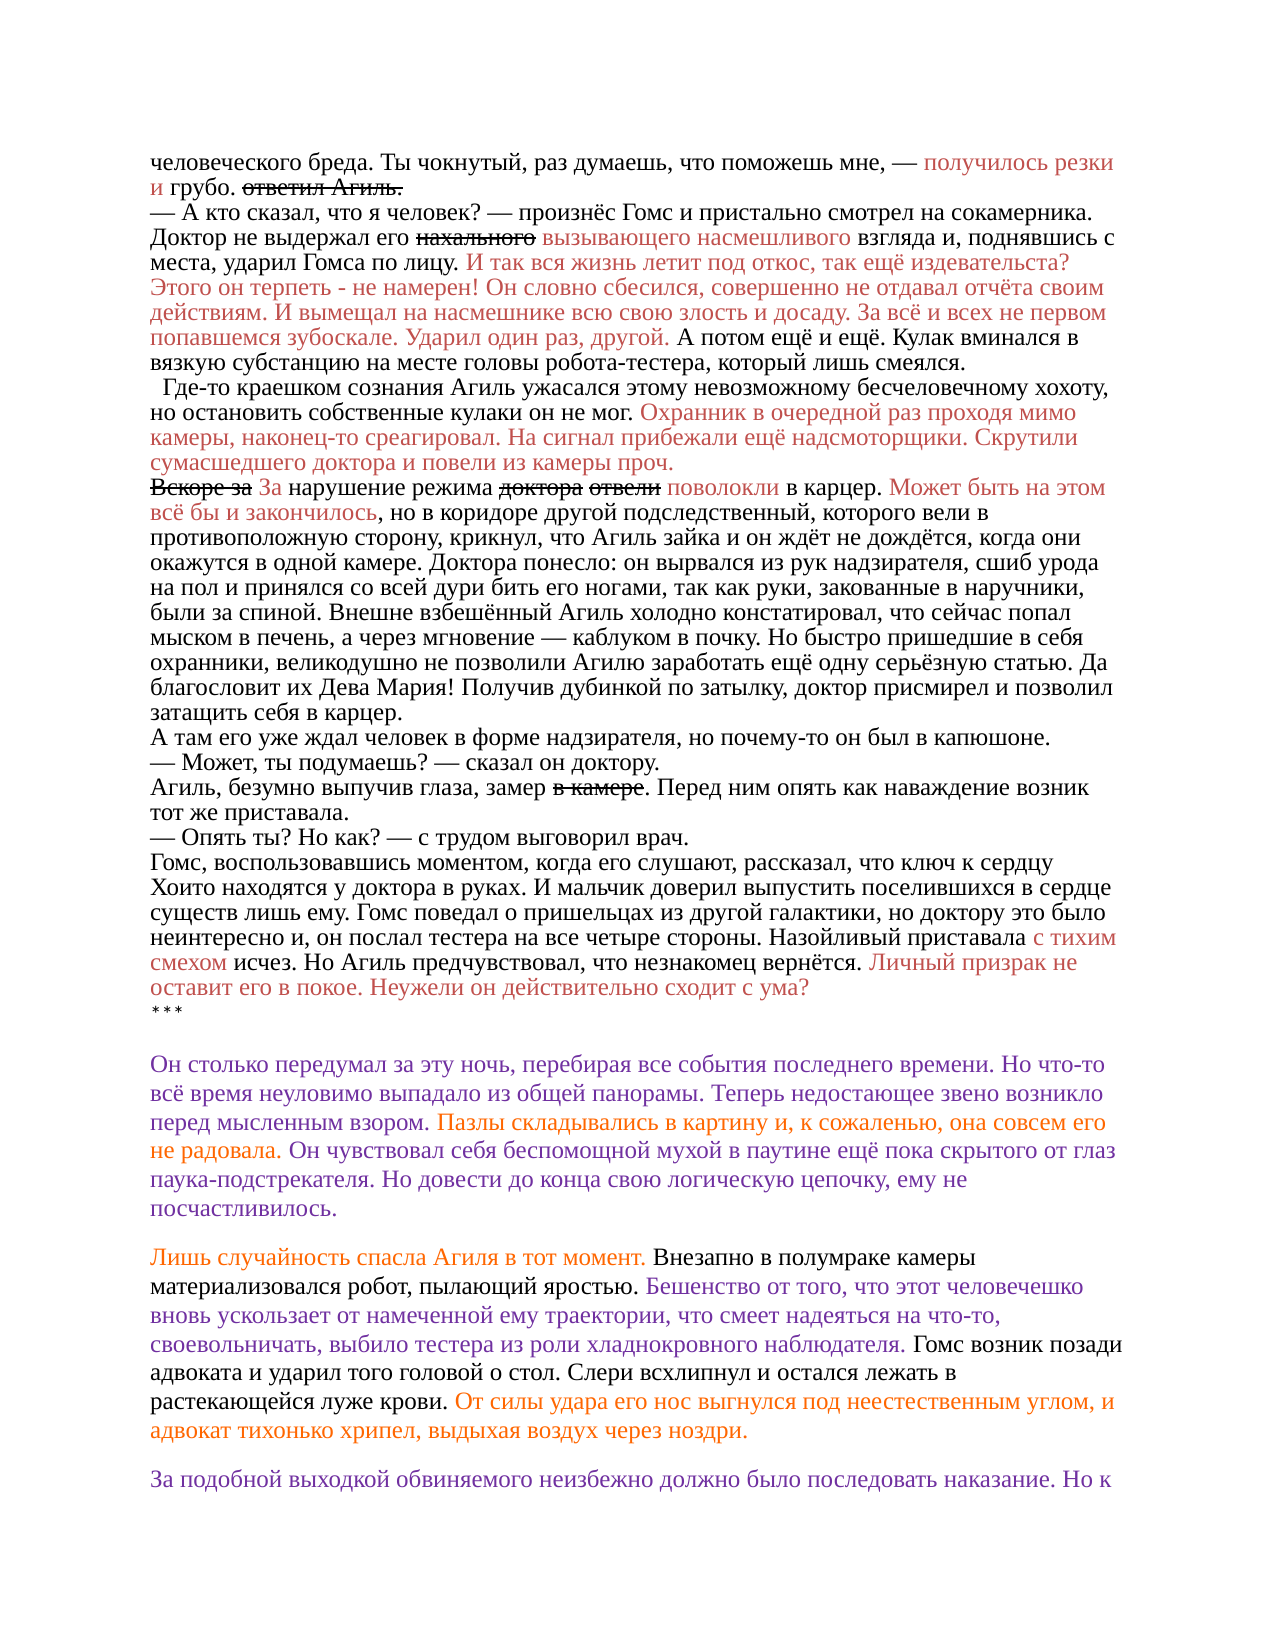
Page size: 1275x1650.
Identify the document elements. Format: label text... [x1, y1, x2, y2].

text Агиль, безумно выпучив глаза, замер в камере. Перед ним опять как наваждение возник тот же приставала. [150, 775, 1125, 825]
text Он столько передумал за эту ночь, перебирая все события последнего времени. Но что-то всё время неуловимо выпадало из общей панорамы. Теперь недостающее звено возникло перед мысленным взором. Пазлы складывались в картину и, к сожаленью, она совсем его не радовала. Он чувствовал себя беспомощной мухой в паутине ещё пока скрытого от глаз паука-подстрекателя. Но довести до конца свою логическую цепочку, ему не посчастливилось. [150, 1049, 1125, 1222]
text А там его уже ждал человек в форме надзирателя, но почему-то он был в капюшоне. [150, 725, 1125, 750]
text — Может, ты подумаешь? — сказал он доктору. [150, 750, 1125, 775]
text Вскоре за За нарушение режима доктора отвели поволокли в карцер. Может быть на этом всё бы и закончилось, но в коридоре другой подследственный, которого вели в противоположную сторону, крикнул, что Агиль зайка и он ждёт не дождётся, когда они окажутся в одной камере. Доктора понесло: он вырвался из рук надзирателя, сшиб урода на пол и принялся со всей дури бить его ногами, так как руки, закованные в наручники, были за спиной. Внешне взбешённый Агиль холодно констатировал, что сейчас попал мыском в печень, а через мгновение — каблуком в почку. Но быстро пришедшие в себя охранники, великодушно не позволили Агилю заработать ещё одну серьёзную статью. Да благословит их Дева Мария! Получив дубинкой по затылку, доктор присмирел и позволил затащить себя в карцер. [150, 475, 1125, 725]
text Доктор не выдержал его нахального вызывающего насмешливого взгляда и, поднявшись с места, ударил Гомса по лицу. И так вся жизнь летит под откос, так ещё издевательста? Этого он терпеть - не намерен! Он словно сбесился, совершенно не отдавал отчёта своим действиям. И вымещал на насмешнике всю свою злость и досаду. За всё и всех не первом попавшемся зубоскале. Ударил один раз, другой. А потом ещё и ещё. Кулак вминался в вязкую субстанцию на месте головы робота-тестера, который лишь смеялся. [150, 225, 1125, 375]
text Где-то краешком сознания Агиль ужасался этому невозможному бесчеловечному хохоту, но остановить собственные кулаки он не мог. Охранник в очередной раз проходя мимо камеры, наконец-то среагировал. На сигнал прибежали ещё надсмоторщики. Скрутили сумасшедшего доктора и повели из камеры проч. [150, 375, 1125, 475]
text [150, 150, 1125, 200]
text — А кто сказал, что я человек? — произнёс Гомс и пристально смотрел на сокамерника. [150, 200, 1125, 225]
text Лишь случайность спасла Агиля в тот момент. Внезапно в полумраке камеры материализовался робот, пылающий яростью. Бешенство от того, что этот человечешко вновь ускользает от намеченной ему траектории, что смеет надеяться на что-то, своевольничать, выбило тестера из роли хладнокровного наблюдателя. Гомс возник позади адвоката и ударил того головой о стол. Слери всхлипнул и остался лежать в растекающейся луже крови. От силы удара его нос выгнулся под неестественным углом, и адвокат тихонько хрипел, выдыхая воздух через ноздри. [150, 1243, 1125, 1444]
text Гомс, воспользовавшись моментом, когда его слушают, рассказал, что ключ к сердцу Хоито находятся у доктора в руках. И мальчик доверил выпустить поселившихся в сердце существ лишь ему. Гомс поведал о пришельцах из другой галактики, но доктору это было неинтересно и, он послал тестера на все четыре стороны. Назойливый приставала с тихим смехом исчез. Но Агиль предчувствовал, что незнакомец вернётся. Личный призрак не оставит его в покое. Неужели он действительно сходит с ума? [150, 850, 1125, 1000]
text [150, 1465, 1125, 1494]
text *** [150, 1000, 1125, 1029]
text — Опять ты? Но как? — с трудом выговорил врач. [150, 825, 1125, 850]
